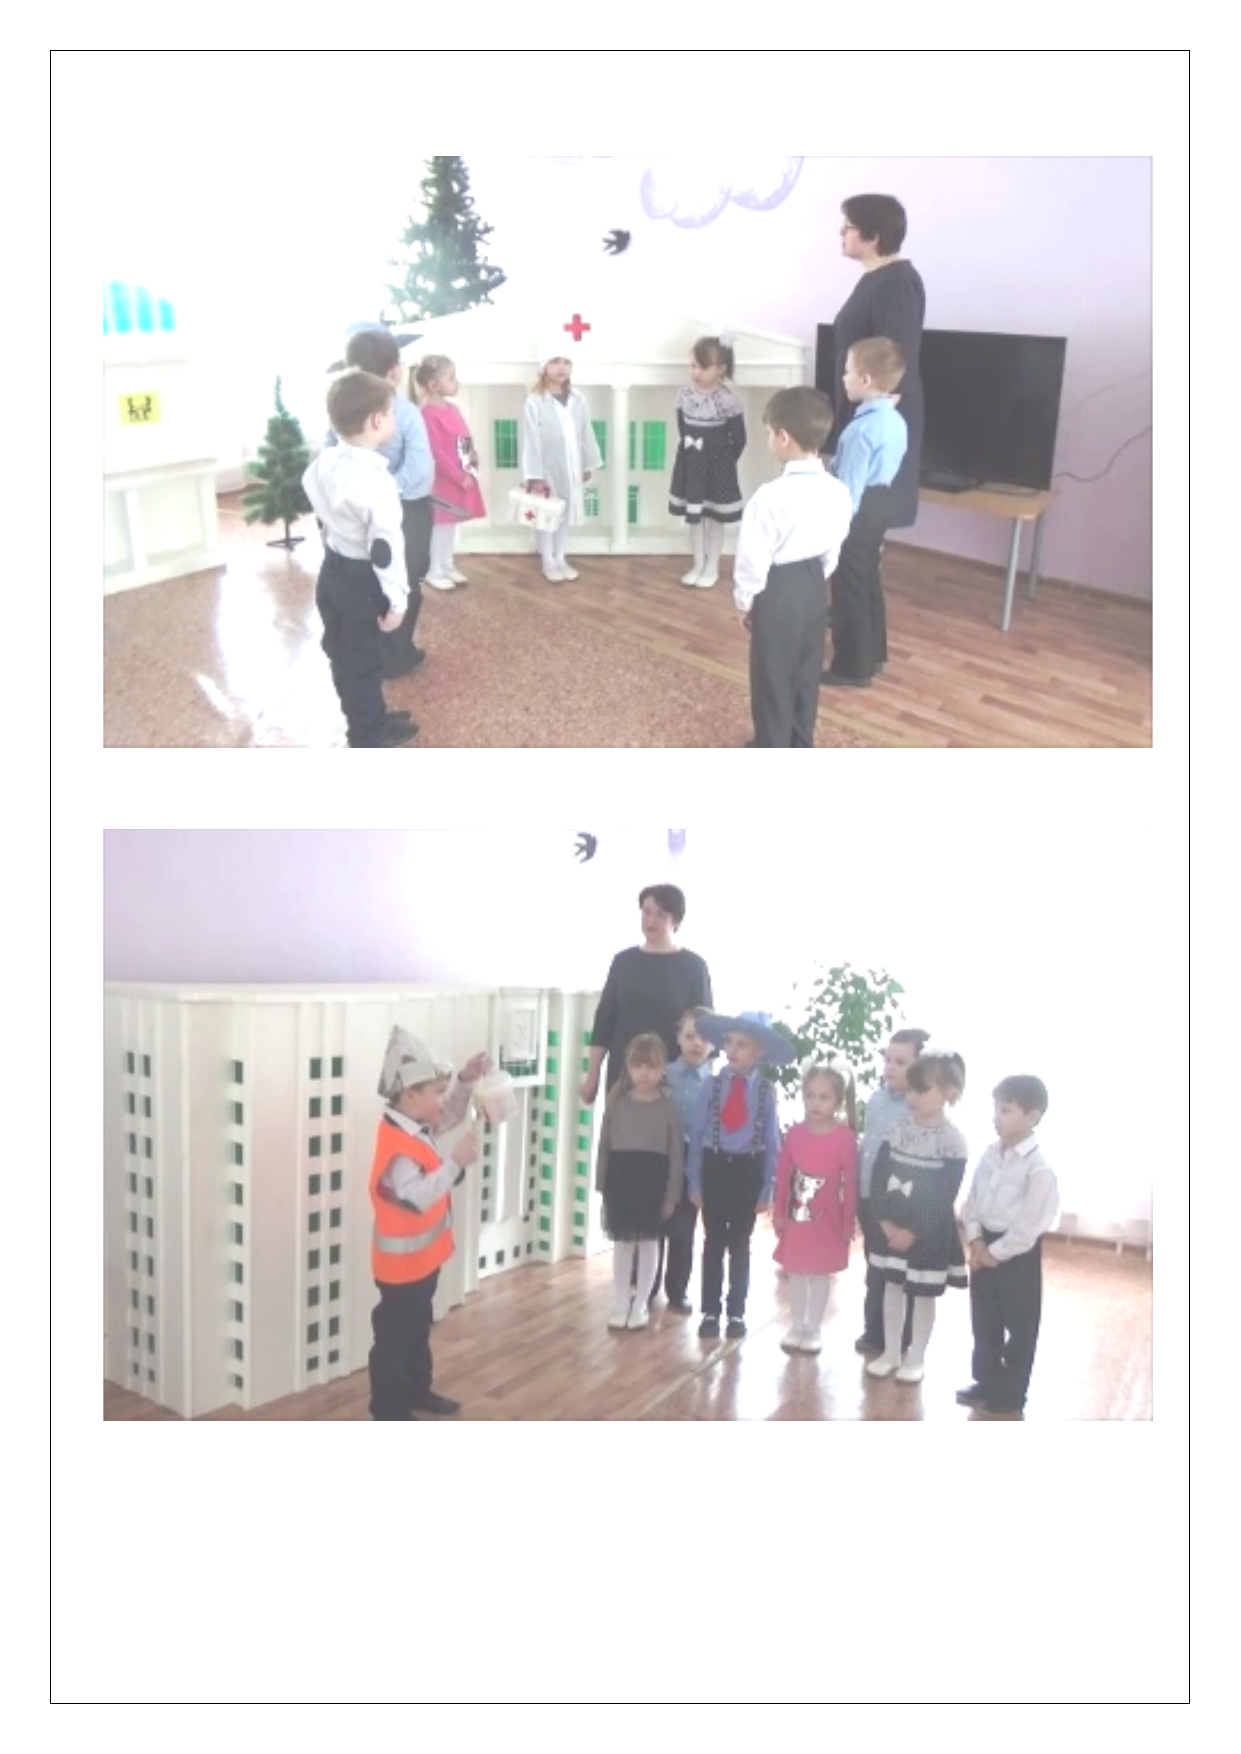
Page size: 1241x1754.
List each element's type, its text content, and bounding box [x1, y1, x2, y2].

text Предварительная совместная деятельность: [103, 829, 1153, 1421]
text Предварительная совместная деятельность: [103, 156, 1153, 748]
